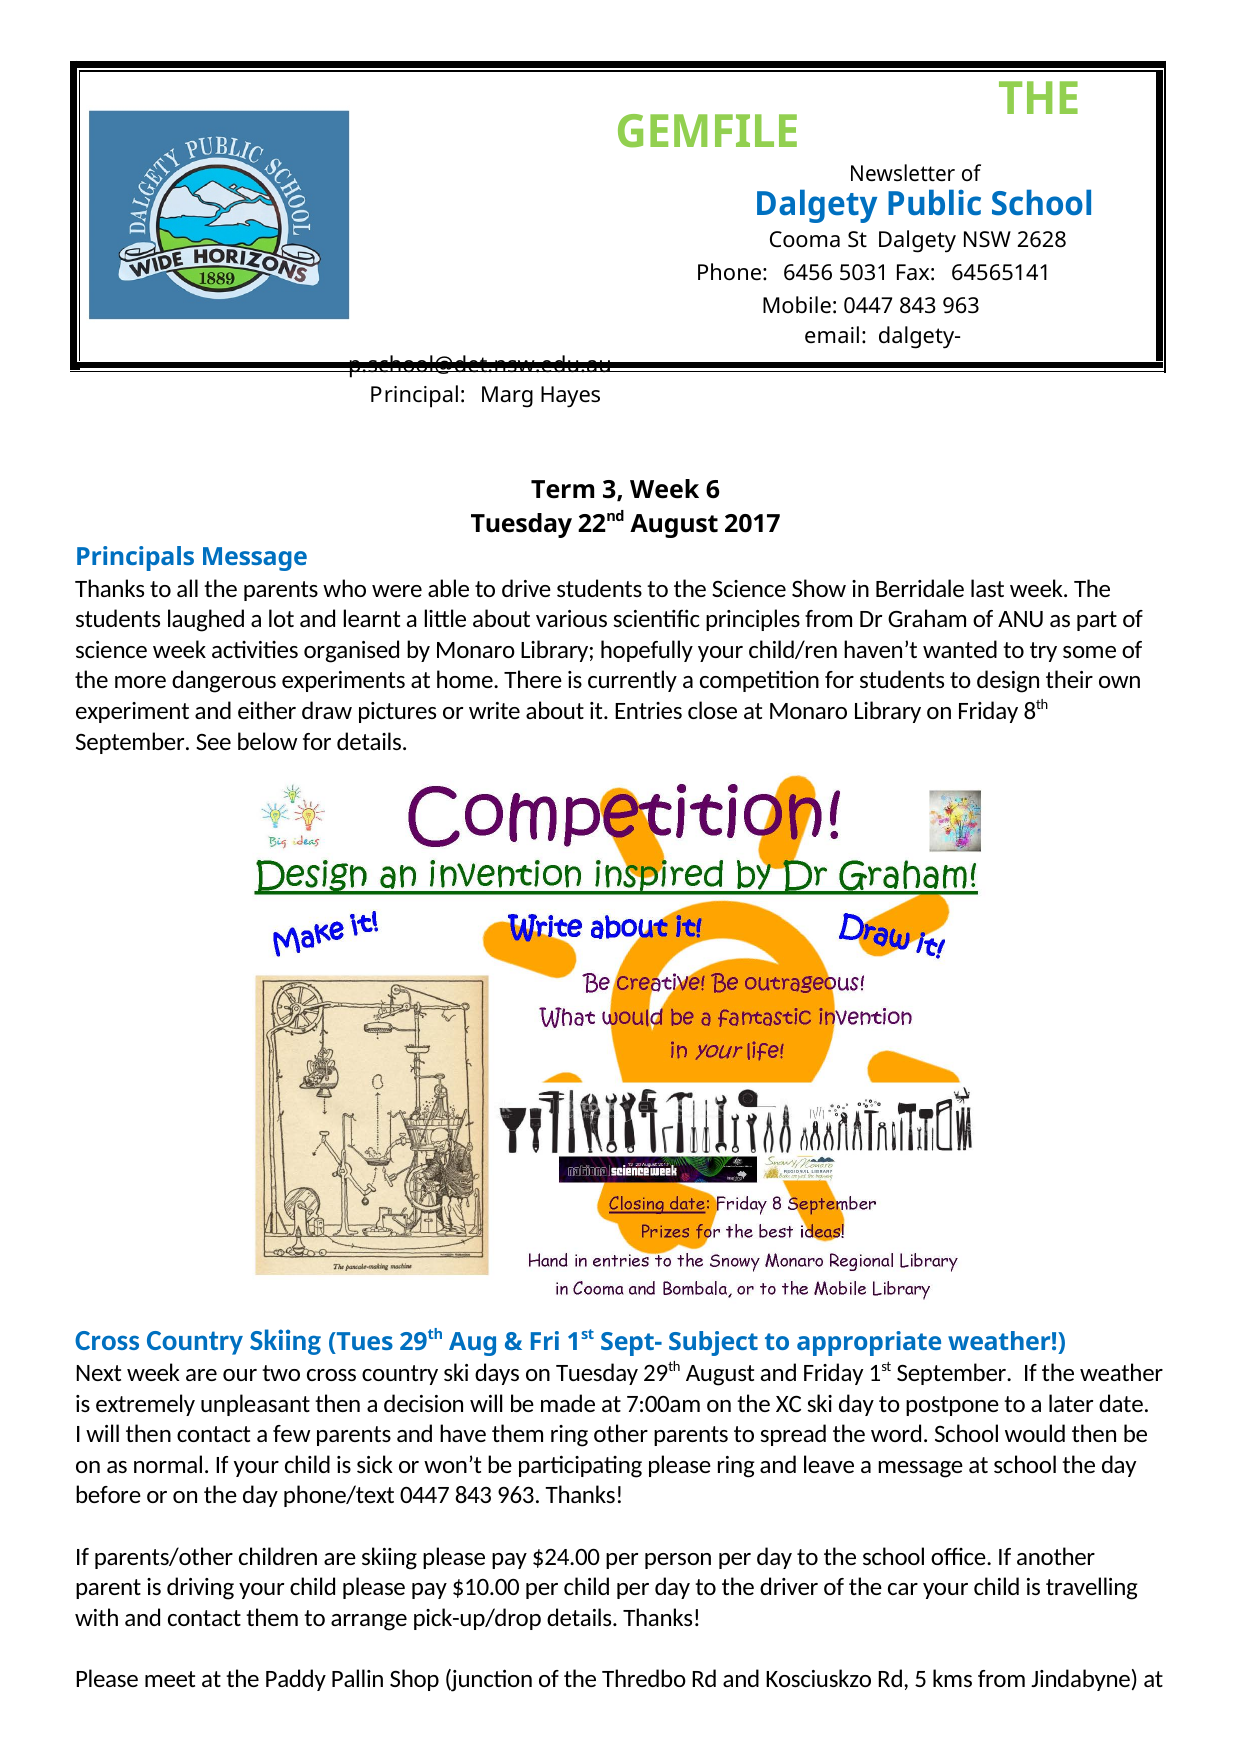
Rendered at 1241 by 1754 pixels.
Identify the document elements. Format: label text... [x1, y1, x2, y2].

text Cooma St Dalgety NSW 2628 [350, 222, 1165, 254]
text Tuesday 22nd August 2017 [75, 505, 1053, 539]
text If parents/other children are skiing please pay $24.00 per person per day to the school office. If another parent is driving your child please pay $10.00 per child per day to the driver of the car your child is travelling with and contact them to arrange pick-up/drop details. Thanks! [75, 1541, 1165, 1632]
text email: dalgety-p.school@det.nsw.edu.au [225, 320, 1053, 379]
text Principal: Marg Hayes [75, 379, 1053, 408]
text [75, 1663, 1165, 1693]
picture [220, 756, 1020, 1322]
text Dalgety Public School [350, 188, 1165, 222]
text Cross Country Skiing (Tues 29th Aug & Fri 1st Sept- Subject to appropriate weather!) [75, 1322, 1165, 1358]
text Newsletter of [350, 154, 1165, 188]
text Next week are our two cross country ski days on Tuesday 29th August and Friday 1st September. If the weather is extremely unpleasant then a decision will be made at 7:00am on the XC ski day to postpone to a later date. I will then contact a few parents and have them ring other parents to spread the word. School would then be on as normal. If your child is sick or won’t be participating please ring and leave a message at school the day before or on the day phone/text 0447 843 963. Thanks! [75, 1358, 1165, 1510]
picture [84, 105, 350, 321]
text Principals Message [75, 539, 1178, 573]
text Mobile: 0447 843 963 [350, 287, 1165, 320]
text Term 3, Week 6 [75, 472, 1053, 505]
text Thanks to all the parents who were able to drive students to the Science Show in Berridale last week. The students laughed a lot and learnt a little about various scientific principles from Dr Graham of ANU as part of science week activities organised by Monaro Library; hopefully your child/ren haven’t wanted to try some of the more dangerous experiments at home. There is currently a competition for students to design their own experiment and either draw pictures or write about it. Entries close at Monaro Library on Friday 8th September. See below for details. [75, 573, 1165, 756]
text Phone: 6456 5031 Fax: 64565141 [350, 254, 1165, 287]
text THE GEMFILE [321, 87, 1165, 154]
